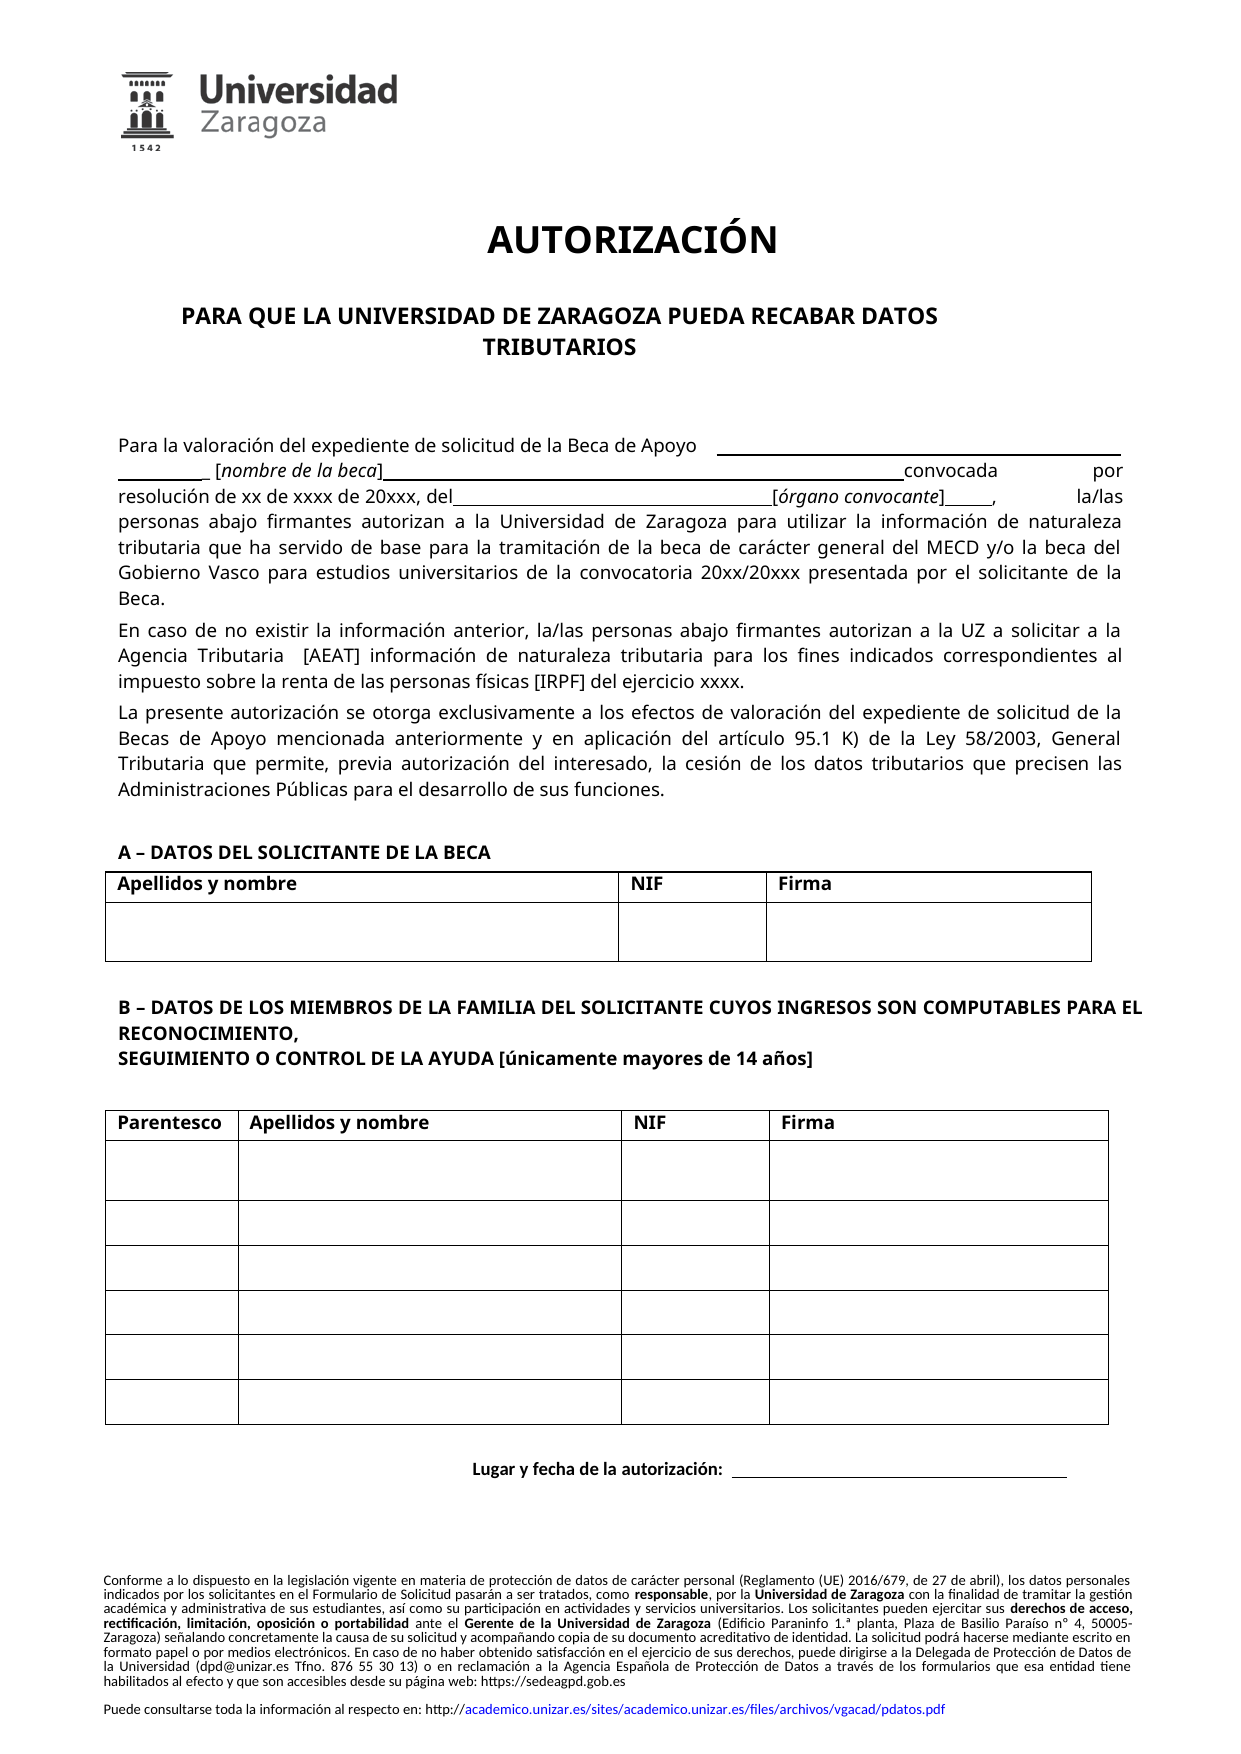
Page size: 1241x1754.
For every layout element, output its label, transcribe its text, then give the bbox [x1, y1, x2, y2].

text Puede consultarse toda la información al respecto en: http://academico.unizar.es/sites/academico.unizar.es/files/archivos/vgacad/pdatos.pdf [103, 1702, 1144, 1718]
table_cell [106, 1335, 238, 1379]
text Conforme a lo dispuesto en la legislación vigente en materia de protección de datos de carácter personal (Reglamento (UE) 2016/679, de 27 de abril), los datos personales indicados por los solicitantes en el Formulario de Solicitud pasarán a ser tratados, como responsable, por la Universidad de Zaragoza con la finalidad de tramitar la gestión académica y administrativa de sus estudiantes, así como su participación en actividades y servicios universitarios. Los solicitantes pueden ejercitar sus derechos de acceso, rectificación, limitación, oposición o portabilidad ante el Gerente de la Universidad de Zaragoza (Edificio Paraninfo 1.ª planta, Plaza de Basilio Paraíso nº 4, 50005- Zaragoza) señalando concretamente la causa de su solicitud y acompañando copia de su documento acreditativo de identidad. La solicitud podrá hacerse mediante escrito en formato papel o por medios electrónicos. En caso de no haber obtenido satisfacción en el ejercicio de sus derechos, puede dirigirse a la Delegada de Protección de Datos de la Universidad (dpd@unizar.es Tfno. 876 55 30 13) o en reclamación a la Agencia Española de Protección de Datos a través de los formularios que esa entidad tiene habilitados al efecto y que son accesibles desde su página web: https://sedeagpd.gob.es [103, 1574, 1133, 1690]
table_cell [770, 1380, 1108, 1424]
table_cell [106, 903, 618, 961]
table_cell [106, 1141, 238, 1200]
table_cell [619, 903, 766, 961]
table_cell [239, 1201, 621, 1245]
table_cell [770, 1335, 1108, 1379]
table_cell [239, 1380, 621, 1424]
text AUTORIZACIÓN [121, 223, 1144, 262]
text En caso de no existir la información anterior, la/las personas abajo firmantes autorizan a la UZ a solicitar a la Agencia Tributaria [AEAT] información de naturaleza tributaria para los fines indicados correspondientes al impuesto sobre la renta de las personas físicas [IRPF] del ejercicio xxxx. [118, 617, 1123, 693]
table_cell [106, 1246, 238, 1289]
table_cell [770, 1291, 1108, 1334]
table_header Firma [770, 1111, 1108, 1140]
text A – DATOS DEL SOLICITANTE DE LA BECA [118, 840, 1144, 865]
subtitle Para la valoración del expediente de solicitud de la Beca de Apoyo [118, 434, 1144, 457]
text _ [nombre de la beca] convocada por resolución de xx de xxxx de 20xxx, del [órgano convocante] , la/las personas abajo firmantes autorizan a la Universidad de Zaragoza para utilizar la información de naturaleza tributaria que ha servido de base para la tramitación de la beca de carácter general del MECD y/o la beca del Gobierno Vasco para estudios universitarios de la convocatoria 20xx/20xxx presentada por el solicitante de la Beca. [118, 457, 1123, 611]
table_cell [106, 1291, 238, 1334]
table_header Apellidos y nombre [239, 1111, 621, 1140]
table_cell [106, 1201, 238, 1245]
table_cell [770, 1141, 1108, 1200]
table_header Parentesco [106, 1111, 238, 1140]
text B – DATOS DE LOS MIEMBROS DE LA FAMILIA DEL SOLICITANTE CUYOS INGRESOS SON COMPUTABLES PARA EL RECONOCIMIENTO, [118, 994, 1144, 1045]
table_header Firma [767, 873, 1091, 902]
table_header NIF [619, 873, 766, 902]
table_header NIF [622, 1111, 769, 1140]
table_cell [622, 1141, 769, 1200]
table_cell [622, 1246, 769, 1289]
text Lugar y fecha de la autorización: [472, 1457, 1144, 1480]
table_cell [622, 1335, 769, 1379]
text La presente autorización se otorga exclusivamente a los efectos de valoración del expediente de solicitud de la Becas de Apoyo mencionada anteriormente y en aplicación del artículo 95.1 K) de la Ley 58/2003, General Tributaria que permite, previa autorización del interesado, la cesión de los datos tributarios que precisen las Administraciones Públicas para el desarrollo de sus funciones. [118, 700, 1123, 802]
table_cell [770, 1201, 1108, 1245]
table_header Apellidos y nombre [106, 873, 618, 902]
table_cell [622, 1380, 769, 1424]
table_cell [770, 1246, 1108, 1289]
table_cell [239, 1291, 621, 1334]
picture [121, 72, 397, 151]
table_cell [106, 1380, 238, 1424]
text SEGUIMIENTO O CONTROL DE LA AYUDA [únicamente mayores de 14 años] [118, 1045, 1144, 1071]
table_cell [239, 1141, 621, 1200]
table_cell [767, 903, 1091, 961]
table_cell [622, 1291, 769, 1334]
table_cell [622, 1201, 769, 1245]
table_cell [239, 1335, 621, 1379]
table_cell [239, 1246, 621, 1289]
text PARA QUE LA UNIVERSIDAD DE ZARAGOZA PUEDA RECABAR DATOS TRIBUTARIOS [121, 300, 998, 362]
